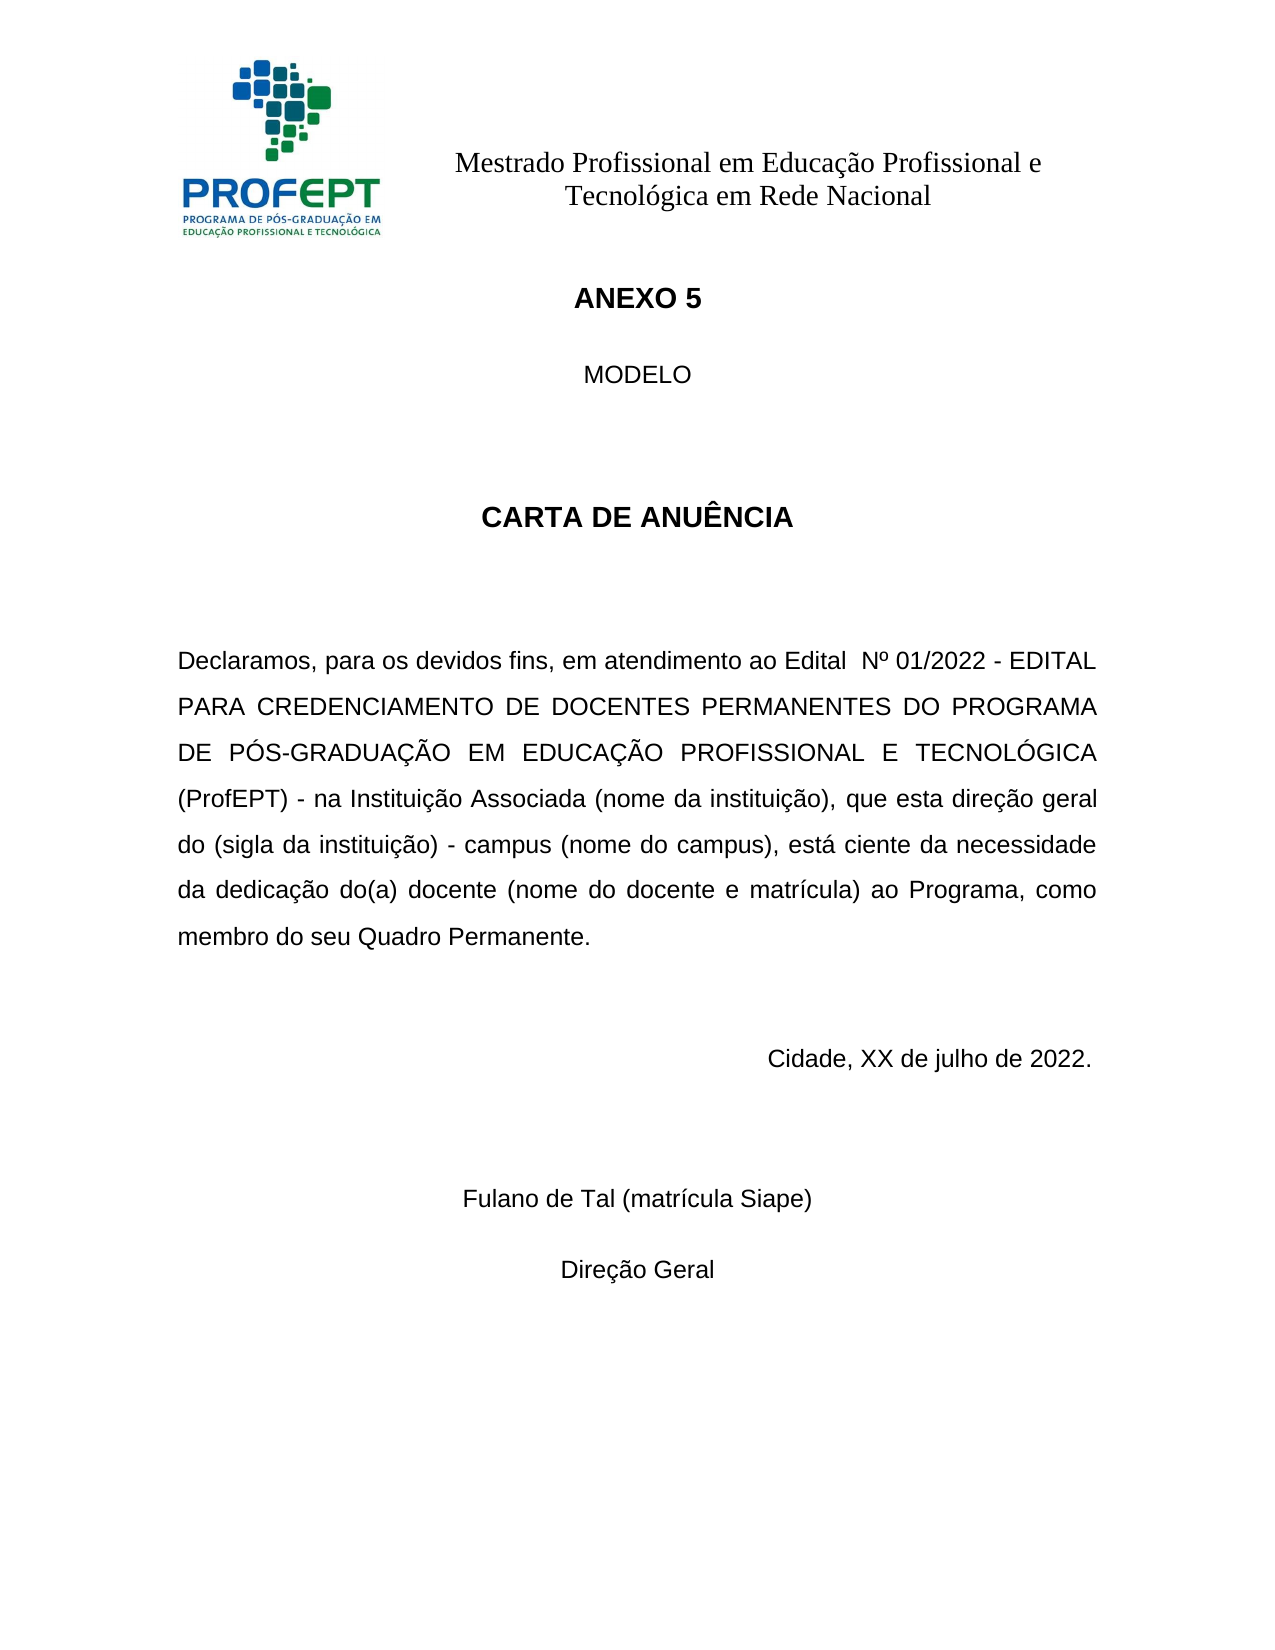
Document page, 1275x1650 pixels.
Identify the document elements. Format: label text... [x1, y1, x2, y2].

picture [178, 56, 385, 240]
text Direção Geral [177, 1255, 1098, 1283]
text Cidade, XX de julho de 2022. [177, 1044, 1098, 1072]
text CARTA DE ANUÊNCIA [177, 500, 1098, 534]
text MODELO [177, 360, 1098, 389]
text Declaramos, para os devidos fins, em atendimento ao Edital Nº 01/2022 - EDITAL PARA CREDENCIAMENTO DE DOCENTES PERMANENTES DO PROGRAMA DE PÓS-GRADUAÇÃO EM EDUCAÇÃO PROFISSIONAL E TECNOLÓGICA (ProfEPT) - na Instituição Associada (nome da instituição), que esta direção geral do (sigla da instituição) - campus (nome do campus), está ciente da necessidade da dedicação do(a) docente (nome do docente e matrícula) ao Programa, como membro do seu Quadro Permanente. [177, 646, 1098, 950]
text ANEXO 5 [177, 281, 1098, 315]
text Fulano de Tal (matrícula Siape) [177, 1184, 1098, 1213]
